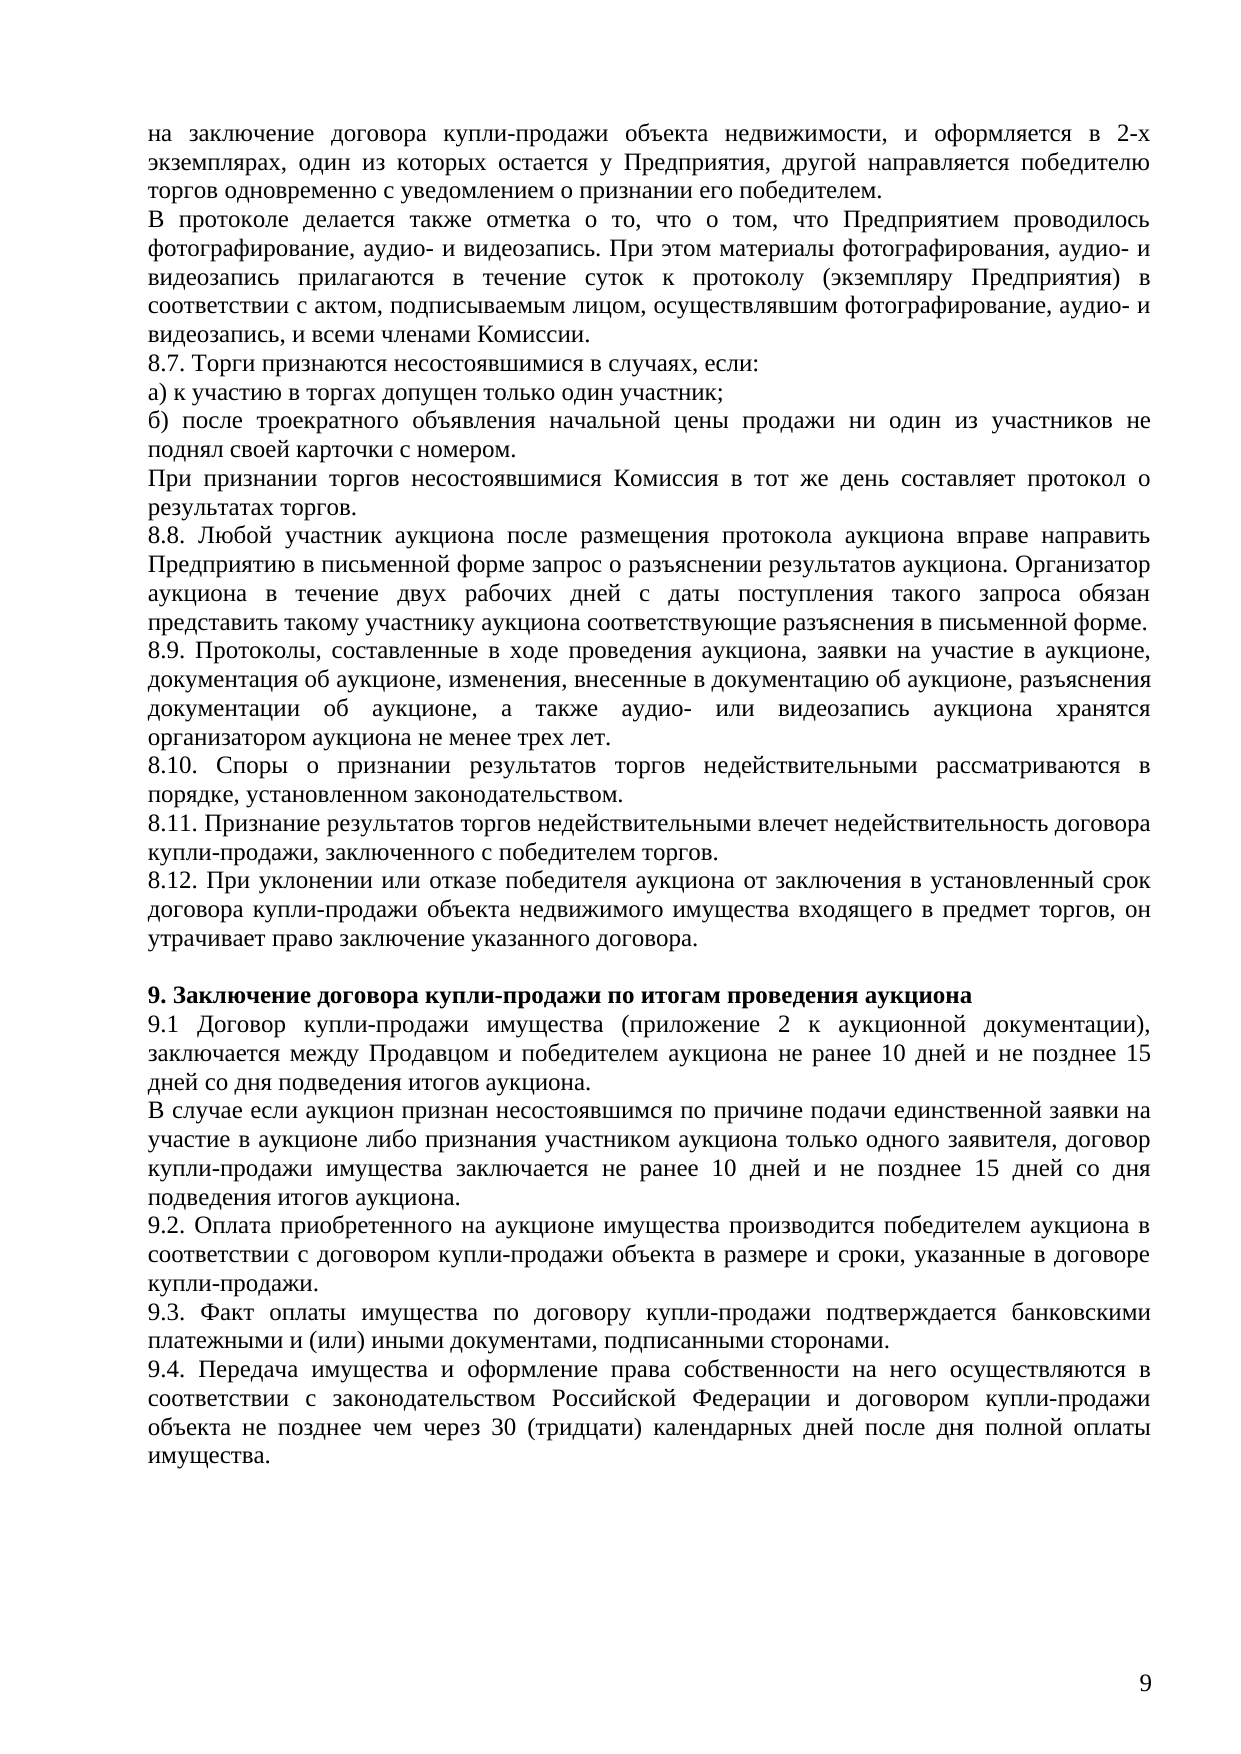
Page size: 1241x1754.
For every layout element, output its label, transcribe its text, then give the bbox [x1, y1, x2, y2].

text 8.7. Торги признаются несостоявшимися в случаях, если: [148, 348, 1152, 377]
text а) к участию в торгах допущен только один участник; [148, 377, 1152, 406]
text В протоколе делается также отметка о то, что о том, что Предприятием проводилось фотографирование, аудио- и видеозапись. При этом материалы фотографирования, аудио- и видеозапись прилагаются в течение суток к протоколу (экземпляру Предприятия) в соответствии с актом, подписываемым лицом, осуществлявшим фотографирование, аудио- и видеозапись, и всеми членами Комиссии. [148, 204, 1152, 348]
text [148, 118, 1152, 204]
text В случае если аукцион признан несостоявшимся по причине подачи единственной заявки на участие в аукционе либо признания участником аукциона только одного заявителя, договор купли-продажи имущества заключается не ранее 10 дней и не позднее 15 дней со дня подведения итогов аукциона. [148, 1096, 1152, 1211]
text 9. Заключение договора купли-продажи по итогам проведения аукциона [148, 981, 1152, 1009]
text б) после троекратного объявления начальной цены продажи ни один из участников не поднял своей карточки с номером. [148, 406, 1152, 463]
text 9.3. Факт оплаты имущества по договору купли-продажи подтверждается банковскими платежными и (или) иными документами, подписанными сторонами. [148, 1297, 1152, 1354]
text 8.11. Признание результатов торгов недействительными влечет недействительность договора купли-продажи, заключенного с победителем торгов. [148, 808, 1152, 866]
text При признании торгов несостоявшимися Комиссия в тот же день составляет протокол о результатах торгов. [148, 463, 1152, 521]
text 8.12. При уклонении или отказе победителя аукциона от заключения в установленный срок договора купли-продажи объекта недвижимого имущества входящего в предмет торгов, он утрачивает право заключение указанного договора. [148, 866, 1152, 952]
text 9.2. Оплата приобретенного на аукционе имущества производится победителем аукциона в соответствии с договором купли-продажи объекта в размере и сроки, указанные в договоре купли-продажи. [148, 1211, 1152, 1297]
text 9.1 Договор купли-продажи имущества (приложение 2 к аукционной документации), заключается между Продавцом и победителем аукциона не ранее 10 дней и не позднее 15 дней со дня подведения итогов аукциона. [148, 1009, 1152, 1096]
text 9.4. Передача имущества и оформление права собственности на него осуществляются в соответствии с законодательством Российской Федерации и договором купли-продажи объекта не позднее чем через 30 (тридцати) календарных дней после дня полной оплаты имущества. [148, 1354, 1152, 1469]
text 8.9. Протоколы, составленные в ходе проведения аукциона, заявки на участие в аукционе, документация об аукционе, изменения, внесенные в документацию об аукционе, разъяснения документации об аукционе, а также аудио- или видеозапись аукциона хранятся организатором аукциона не менее трех лет. [148, 636, 1152, 751]
text 8.8. Любой участник аукциона после размещения протокола аукциона вправе направить Предприятию в письменной форме запрос о разъяснении результатов аукциона. Организатор аукциона в течение двух рабочих дней с даты поступления такого запроса обязан представить такому участнику аукциона соответствующие разъяснения в письменной форме. [148, 521, 1152, 636]
text 8.10. Споры о признании результатов торгов недействительными рассматриваются в порядке, установленном законодательством. [148, 751, 1152, 808]
